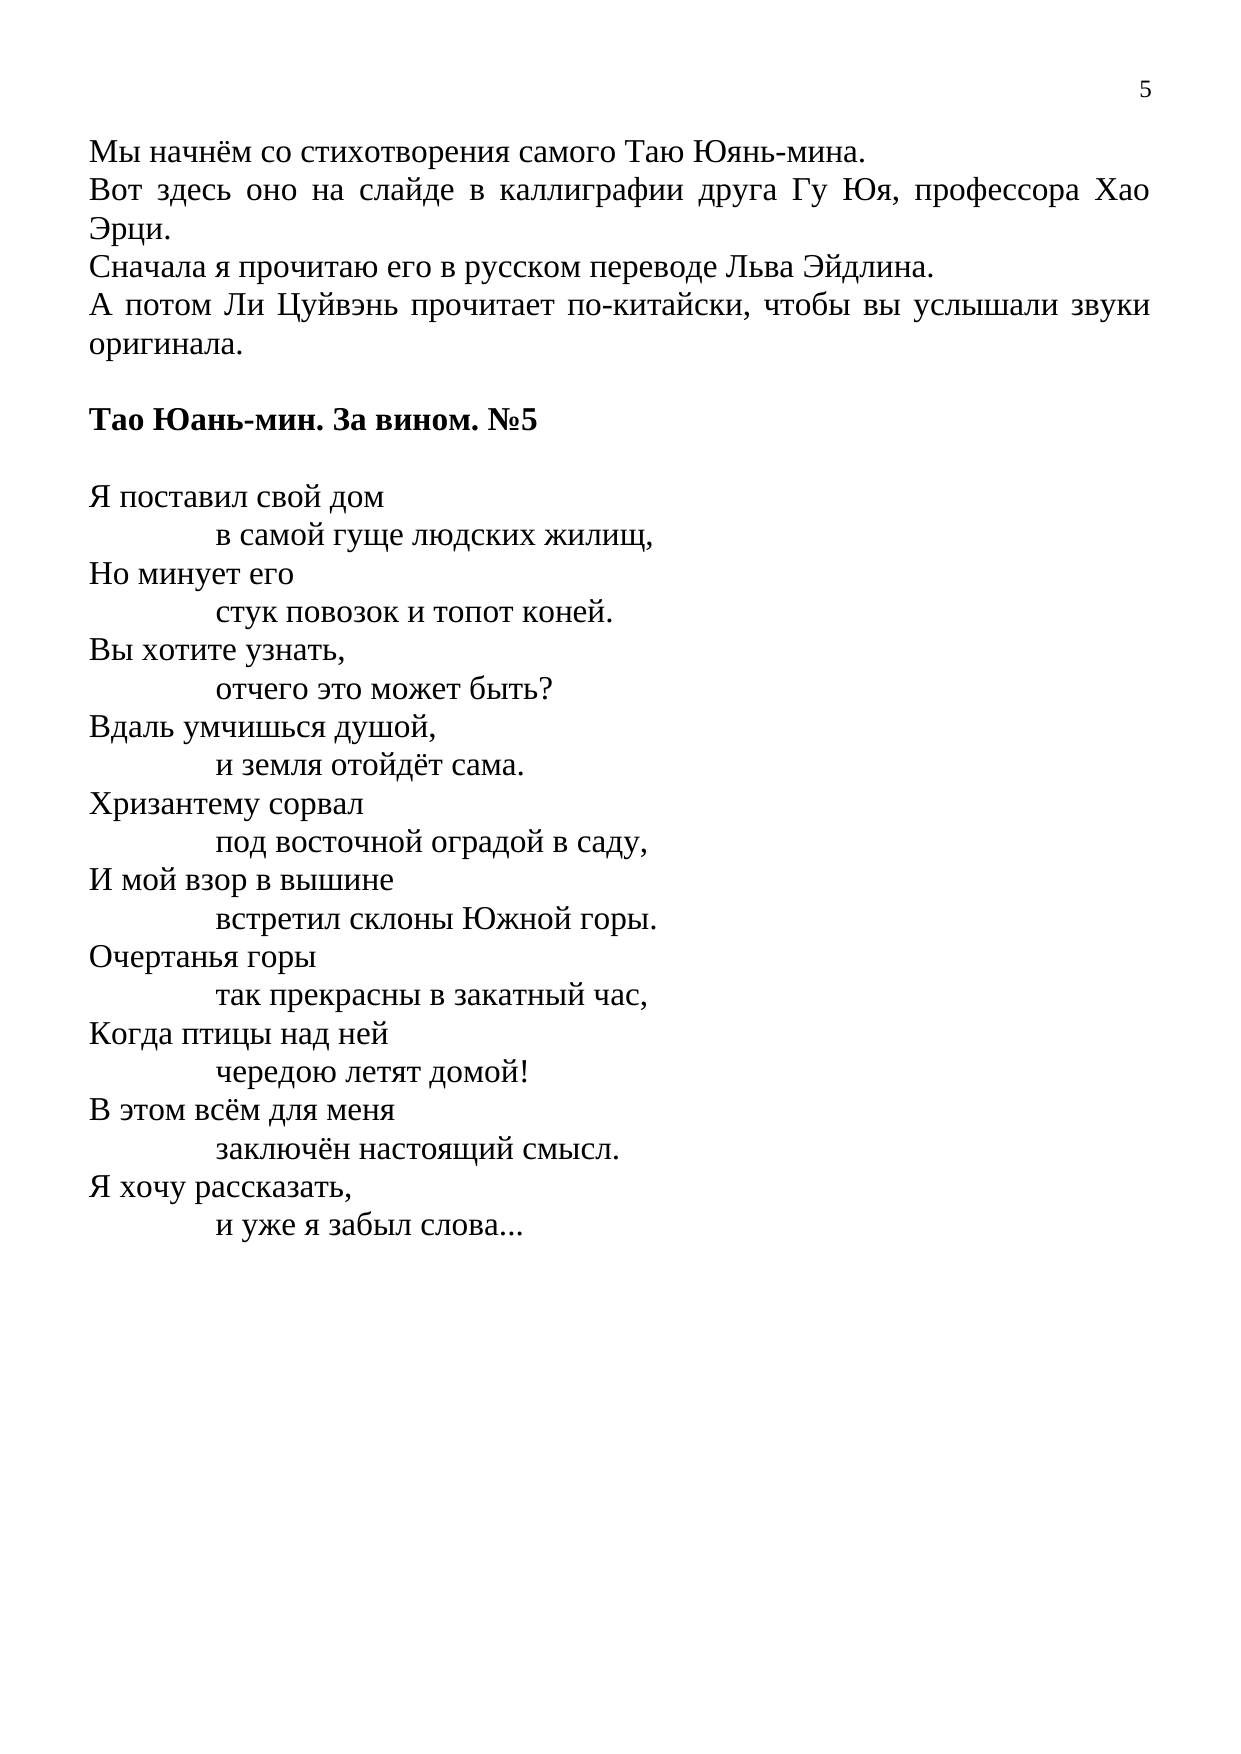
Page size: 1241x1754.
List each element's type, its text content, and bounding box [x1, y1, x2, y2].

text Вдаль умчишься душой, [89, 706, 1152, 745]
text Очертанья горы [89, 936, 1152, 975]
text Вот здесь оно на слайде в каллиграфии друга Гу Юя, профессора Хао Эрци. [89, 170, 1152, 246]
text чередою летят домой! [207, 1051, 1152, 1090]
text отчего это может быть? [207, 668, 1152, 706]
text Тао Юань-мин. За вином. №5 [89, 400, 1152, 438]
text и земля отойдёт сама. [207, 745, 1152, 783]
text В этом всём для меня [89, 1090, 1152, 1128]
text А потом Ли Цуйвэнь прочитает по-китайски, чтобы вы услышали звуки оригинала. [89, 285, 1152, 361]
text Но минует его [89, 553, 1152, 591]
text Вы хотите узнать, [89, 630, 1152, 668]
text Я поставил свой дом [89, 476, 1152, 515]
text Я хочу рассказать, [89, 1166, 1152, 1205]
text Когда птицы над ней [89, 1013, 1152, 1051]
text И мой взор в вышине [89, 860, 1152, 898]
text встретил склоны Южной горы. [207, 898, 1152, 936]
text Хризантему сорвал [89, 783, 1152, 821]
text заключён настоящий смысл. [207, 1128, 1152, 1166]
text стук повозок и топот коней. [207, 591, 1152, 630]
text в самой гуще людских жилищ, [207, 515, 1152, 553]
text так прекрасны в закатный час, [207, 975, 1152, 1013]
text и уже я забыл слова... [207, 1205, 1152, 1243]
text Сначала я прочитаю его в русском переводе Льва Эйдлина. [89, 246, 1152, 285]
text под восточной оградой в саду, [207, 821, 1152, 860]
text Мы начнём со стихотворения самого Таю Юянь-мина. [89, 131, 1152, 170]
